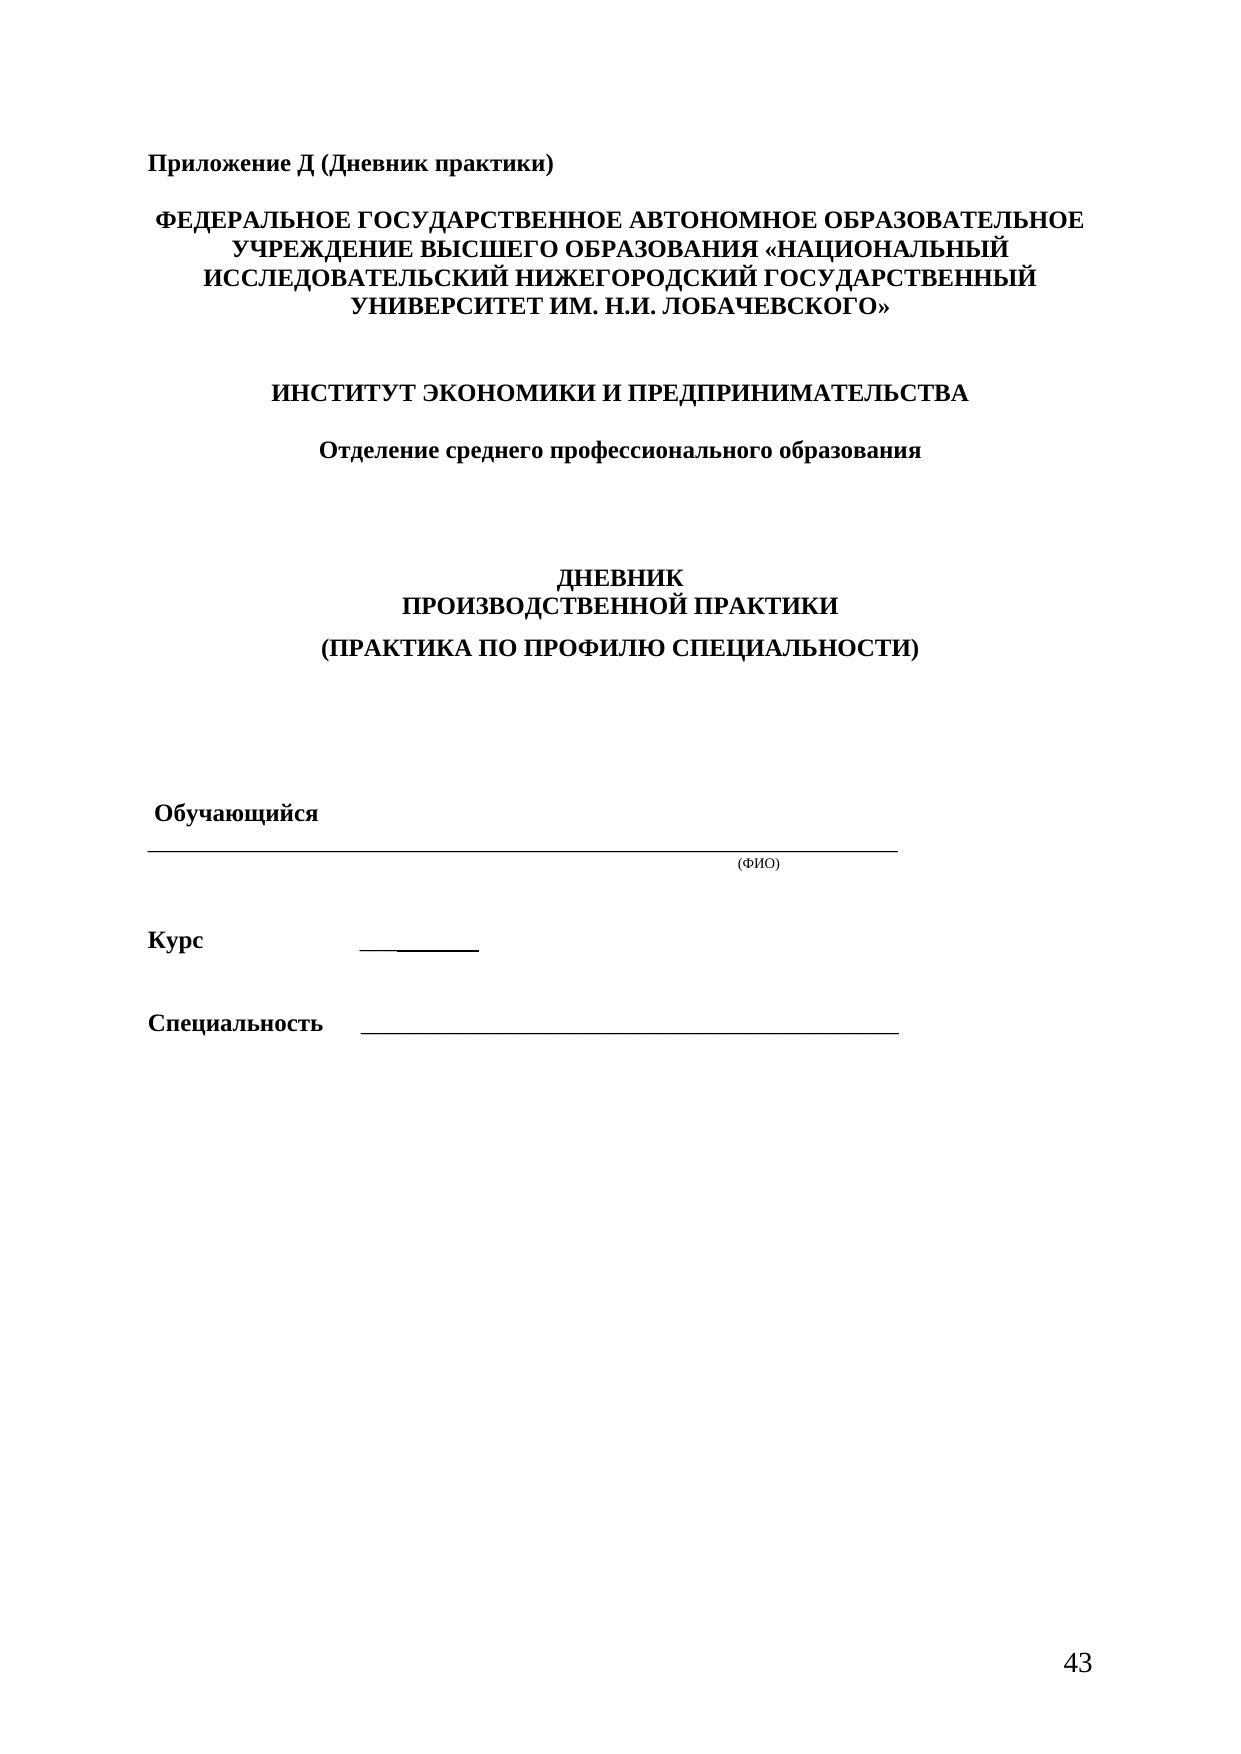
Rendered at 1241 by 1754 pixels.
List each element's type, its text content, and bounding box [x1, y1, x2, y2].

text Отделение среднего профессионального образования [148, 435, 1092, 464]
text Специальность ___________________________________________ [148, 1008, 1092, 1036]
text ФЕДЕРАЛЬНОЕ ГОСУДАРСТВЕННОЕ АВТОНОМНОЕ ОБРАЗОВАТЕЛЬНОЕ УЧРЕЖДЕНИЕ ВЫСШЕГО ОБРАЗОВАНИЯ «НАЦИОНАЛЬНЫЙ ИССЛЕДОВАТЕЛЬСКИЙ НИЖЕГОРОДСКИЙ ГОСУДАРСТВЕННЫЙ УНИВЕРСИТЕТ ИМ. Н.И. ЛОБАЧЕВСКОГО» [148, 205, 1092, 320]
text (ПРАКТИКА ПО ПРОФИЛЮ СПЕЦИАЛЬНОСТИ) [148, 633, 1092, 661]
text Приложение Д (Дневник практики) [148, 148, 1092, 176]
text (ФИО) [148, 855, 1092, 884]
text ИНСТИТУТ ЭКОНОМИКИ И ПРЕДПРИНИМАТЕЛЬСТВА [148, 378, 1092, 406]
text ДНЕВНИК [148, 563, 1092, 591]
text Курс ___ ______ [148, 925, 1092, 954]
text ПРОИЗВОДСТВЕННОЙ ПРАКТИКИ [148, 591, 1092, 620]
text Обучающийся ____________________________________________________________ [148, 798, 1092, 855]
